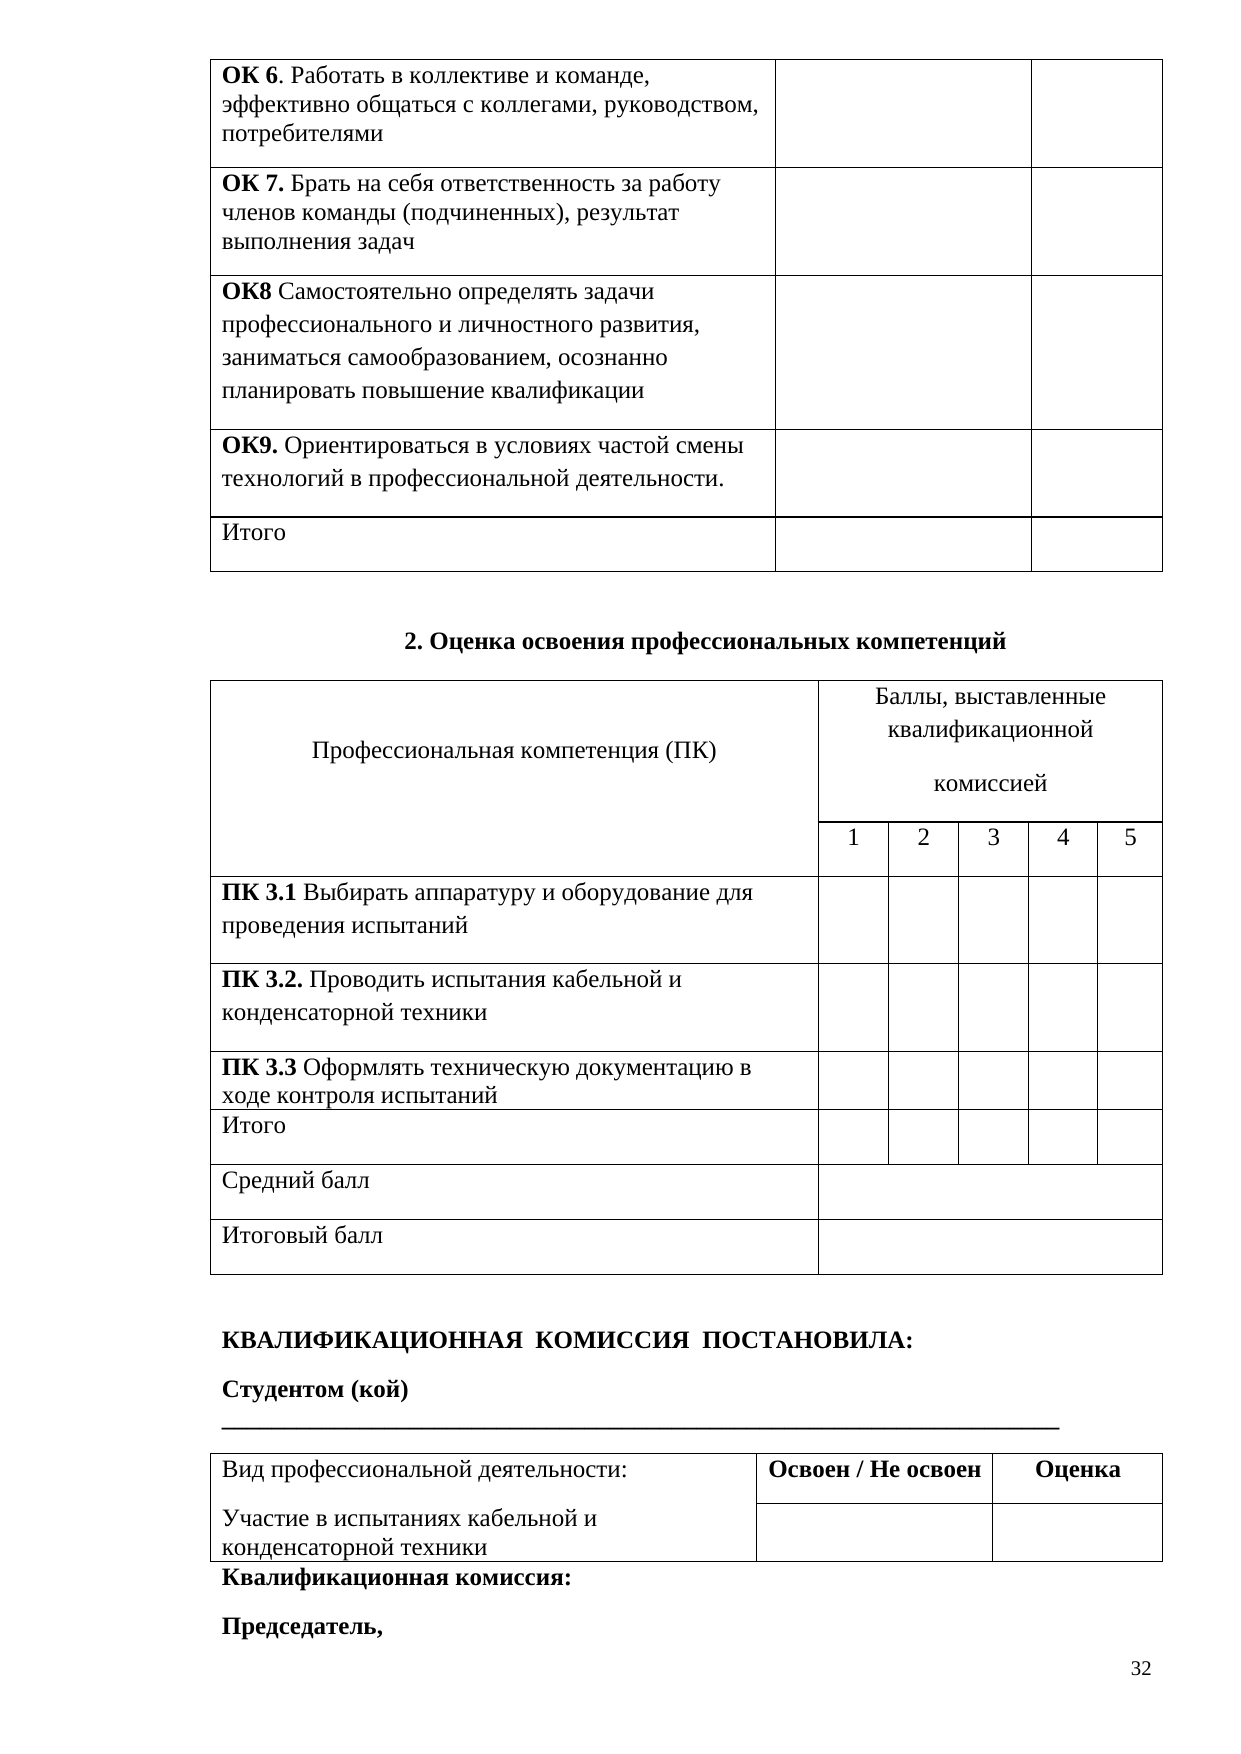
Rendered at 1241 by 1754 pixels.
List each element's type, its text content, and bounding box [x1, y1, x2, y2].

table_cell [1098, 1052, 1162, 1109]
table_header Освоен / Не освоен [757, 1454, 992, 1503]
table_cell [1098, 1110, 1162, 1164]
table_cell [959, 877, 1028, 963]
table_cell [889, 877, 958, 963]
table_cell ОК 7. Брать на себя ответственность за работу членов команды (подчиненных), результат выполнения задач [211, 168, 775, 275]
table_cell [1032, 60, 1162, 167]
table_cell [1098, 964, 1162, 1051]
table_cell [1032, 168, 1162, 275]
table_cell [1029, 1110, 1097, 1164]
table_header Профессиональная компетенция (ПК) [211, 681, 818, 876]
text 2. Оценка освоения профессиональных компетенций [259, 626, 1152, 655]
table_cell ПК 3.2. Проводить испытания кабельной и конденсаторной техники [211, 964, 818, 1051]
table_cell Итого [211, 518, 775, 571]
text Председатель, [222, 1611, 1152, 1640]
table_cell ОК8 Самостоятельно определять задачи профессионального и личностного развития, заниматься самообразованием, осознанно планировать повышение квалификации [211, 276, 775, 429]
table_cell 2 [889, 823, 958, 876]
table_cell [819, 1220, 1162, 1274]
table_cell [1098, 877, 1162, 963]
table_cell [819, 1110, 888, 1164]
table_cell [776, 518, 1031, 571]
table_cell [776, 276, 1031, 429]
table_cell [959, 1110, 1028, 1164]
table_cell 4 [1029, 823, 1097, 876]
table_cell [1032, 430, 1162, 516]
table_cell [889, 1052, 958, 1109]
table_cell [889, 1110, 958, 1164]
table_cell Итоговый балл [211, 1220, 818, 1274]
table_cell ОК 6. Работать в коллективе и команде, эффективно общаться с коллегами, руководством, потребителями [211, 60, 775, 167]
table_cell Итого [211, 1110, 818, 1164]
table_header Баллы, выставленные квалификационной комиссией [819, 681, 1162, 821]
table_cell [819, 1165, 1162, 1219]
table_cell [1029, 964, 1097, 1051]
table_cell [959, 1052, 1028, 1109]
table_cell ПК 3.3 Оформлять техническую документацию в ходе контроля испытаний [211, 1052, 818, 1109]
table_cell [776, 60, 1031, 167]
table_cell [757, 1504, 992, 1561]
table_cell [819, 1052, 888, 1109]
table_cell ПК 3.1 Выбирать аппаратуру и оборудование для проведения испытаний [211, 877, 818, 963]
table_cell [993, 1504, 1162, 1561]
table_cell [959, 964, 1028, 1051]
table_cell 5 [1098, 823, 1162, 876]
table_cell [776, 168, 1031, 275]
table_cell 3 [959, 823, 1028, 876]
table_header Вид профессиональной деятельности: Участие в испытаниях кабельной и конденсаторной техники [211, 1454, 756, 1561]
table_cell [819, 877, 888, 963]
table_cell ОК9. Ориентироваться в условиях частой смены технологий в профессиональной деятельности. [211, 430, 775, 516]
text Студентом (кой) ___________________________________________________________________ [222, 1374, 1152, 1432]
table_header Оценка [993, 1454, 1162, 1503]
table_cell [1029, 1052, 1097, 1109]
table_cell [1032, 276, 1162, 429]
text Квалификационная комиссия: [222, 1562, 1152, 1591]
text КВАЛИФИКАЦИОННАЯ КОМИССИЯ ПОСТАНОВИЛА: [222, 1325, 1152, 1353]
table_cell [1032, 518, 1162, 571]
table_cell [776, 430, 1031, 516]
table_cell Средний балл [211, 1165, 818, 1219]
table_cell [1029, 877, 1097, 963]
table_cell [819, 964, 888, 1051]
table_cell [889, 964, 958, 1051]
table_cell 1 [819, 823, 888, 876]
